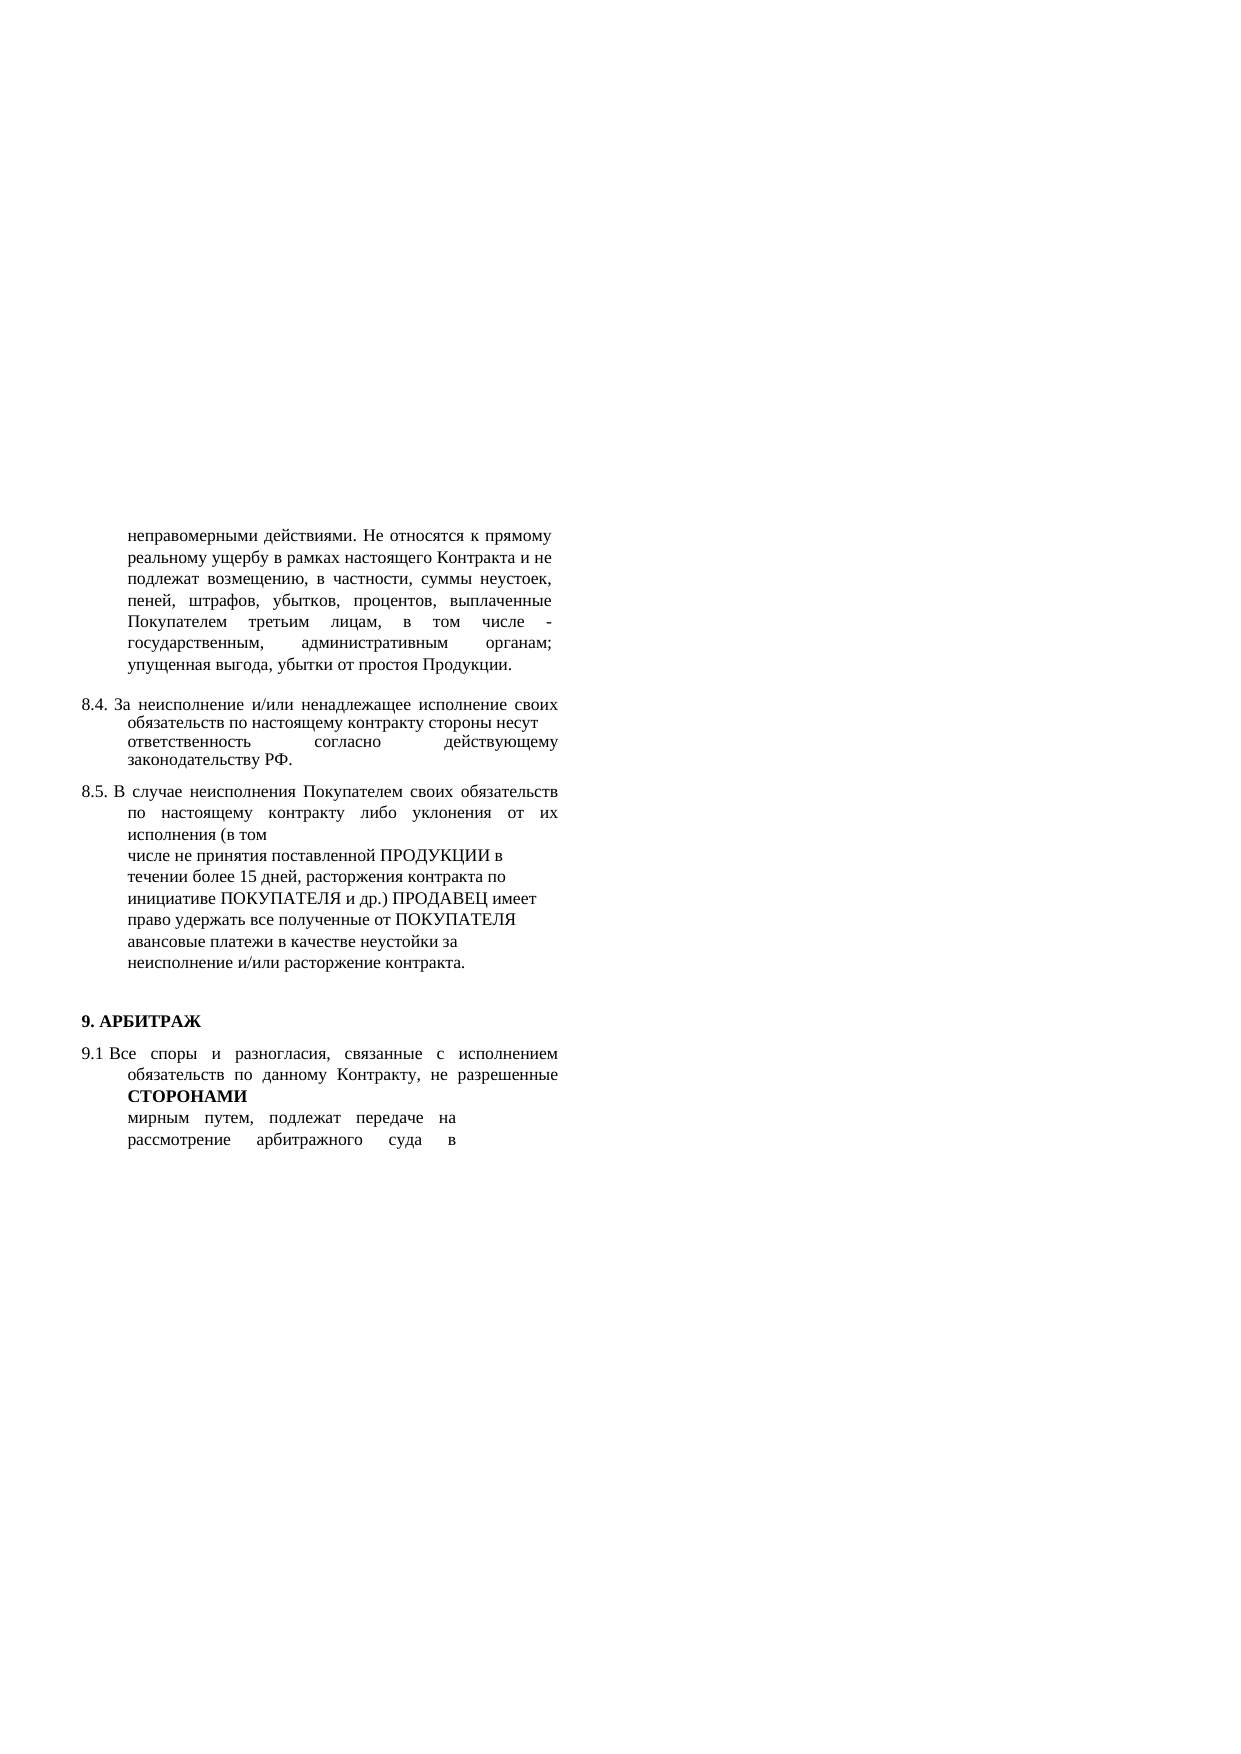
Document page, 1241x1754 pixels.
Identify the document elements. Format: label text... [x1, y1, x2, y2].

text 9. АРБИТРАЖ [81, 1013, 558, 1031]
text мирным путем, подлежат передаче на рассмотрение арбитражного суда в соответствии с действующим законодательством. [127, 1107, 456, 1149]
text числе не принятия поставленной ПРОДУКЦИИ в течении более 15 дней, расторжения контракта по инициативе ПОКУПАТЕЛЯ и др.) ПРОДАВЕЦ имеет право удержать все полученные от ПОКУПАТЕЛЯ авансовые платежи в качестве неустойки за неисполнение и/или расторжение контракта. [127, 844, 552, 973]
text Под прямым реальным ущербом в рамках настоящего Контракта понимается стоимость утраченной Продукции, поставляемой по настоящему контракту и/или стоимость восстановления поврежденной Продукции, поставляемой по настоящему Контракту, а также стоимость ремонта либо замены Продукции ненадлежащего качества, в случае, если такой ущерб вызван неправомерными виновными действиями Продавца и находится в прямой, не опосредованной причинно-следственной связи с такими неправомерными действиями. Не относятся к прямому реальному ущербу в рамках настоящего Контракта и не подлежат возмещению, в частности, суммы неустоек, пеней, штрафов, убытков, процентов, выплаченные Покупателем третьим лицам, в том числе - государственным, административным органам; упущенная выгода, убытки от простоя Продукции. [81, 524, 552, 675]
list В случае неисполнения Покупателем своих обязательств по настоящему контракту либо уклонения от их исполнения (в том [81, 780, 558, 844]
list Все споры и разногласия, связанные с исполнением обязательств по данному Контракту, не разрешенные СТОРОНАМИ [81, 1042, 558, 1107]
list За неисполнение и/или ненадлежащее исполнение своих обязательств по настоящему контракту стороны несут [81, 696, 558, 732]
text ответственность согласно действующему законодательству РФ. [127, 733, 558, 769]
